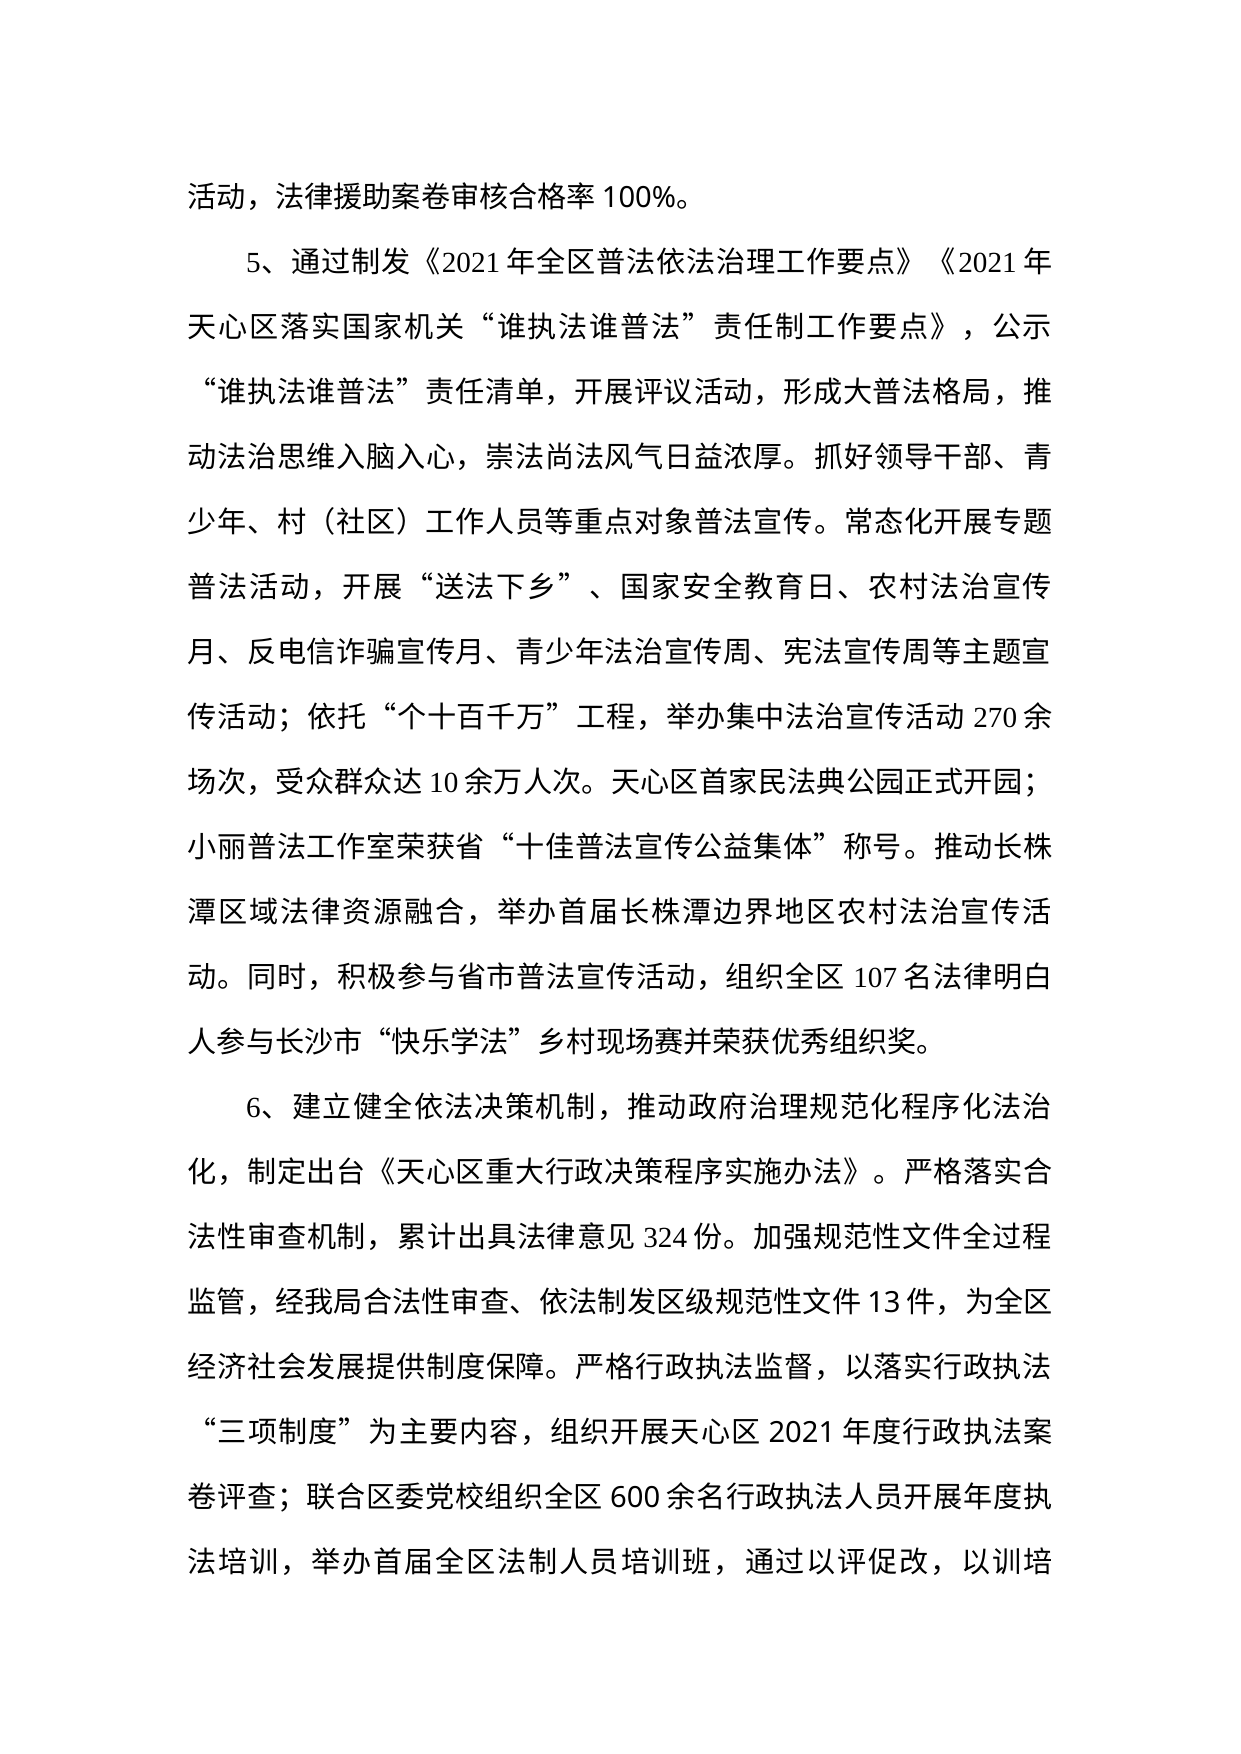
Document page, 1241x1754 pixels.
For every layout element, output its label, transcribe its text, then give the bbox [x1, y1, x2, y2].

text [187, 162, 1053, 227]
text 5、通过制发《2021年全区普法依法治理工作要点》《2021年天心区落实国家机关“谁执法谁普法”责任制工作要点》，公示“谁执法谁普法”责任清单，开展评议活动，形成大普法格局，推动法治思维入脑入心，崇法尚法风气日益浓厚。抓好领导干部、青少年、村（社区）工作人员等重点对象普法宣传。常态化开展专题普法活动，开展“送法下乡”、国家安全教育日、农村法治宣传月、反电信诈骗宣传月、青少年法治宣传周、宪法宣传周等主题宣传活动；依托“个十百千万”工程，举办集中法治宣传活动270余场次，受众群众达10余万人次。天心区首家民法典公园正式开园；小丽普法工作室荣获省“十佳普法宣传公益集体”称号。推动长株潭区域法律资源融合，举办首届长株潭边界地区农村法治宣传活动。同时，积极参与省市普法宣传活动，组织全区107名法律明白人参与长沙市“快乐学法”乡村现场赛并荣获优秀组织奖。 [187, 227, 1053, 1072]
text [187, 1072, 1053, 1592]
